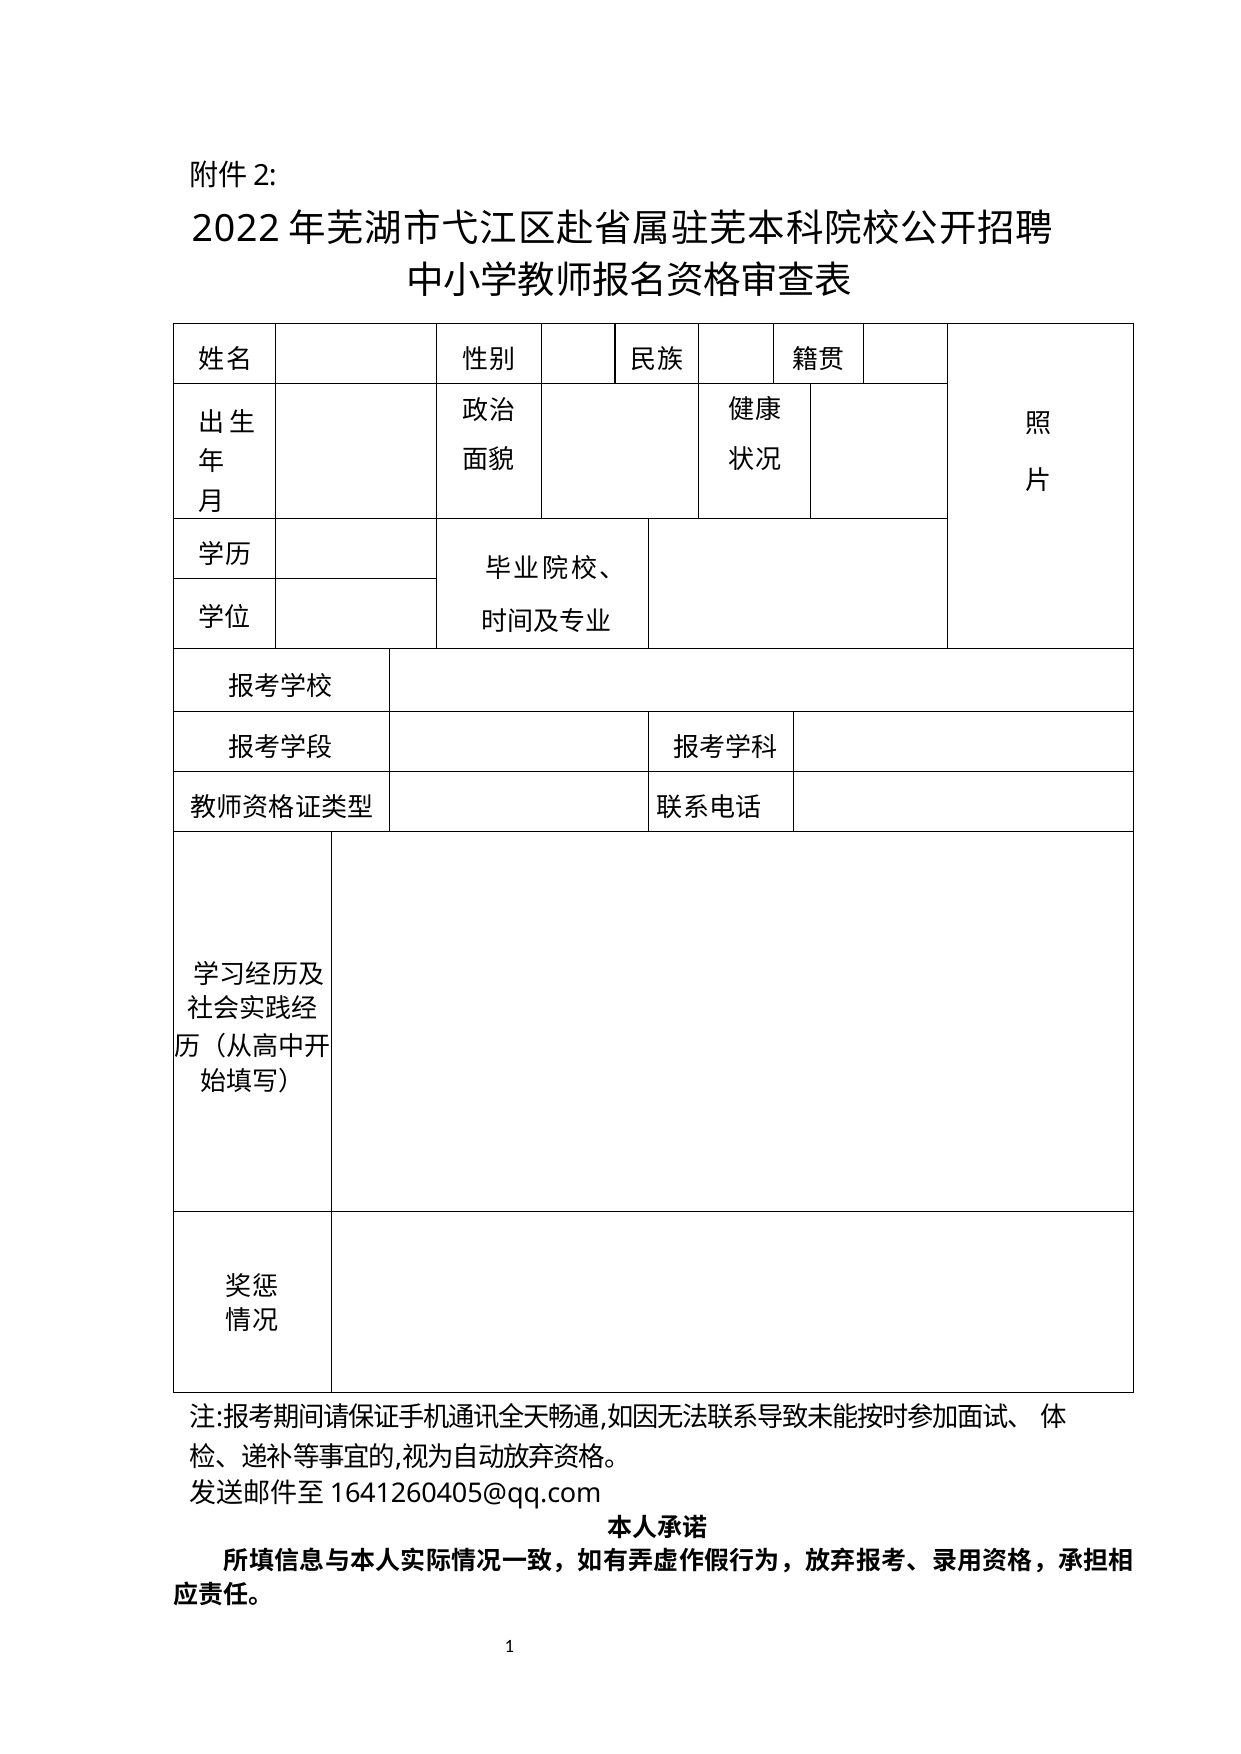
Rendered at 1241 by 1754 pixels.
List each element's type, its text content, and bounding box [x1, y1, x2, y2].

table_cell [542, 384, 698, 518]
table_cell [649, 519, 947, 648]
text 所填信息与本人实际情况一致，如有弄虚作假行为，放弃报考、录用资格，承担相应责任。 [173, 1543, 1136, 1610]
text 本人承诺 [173, 1510, 1136, 1543]
table_cell 政治 面貌 [437, 384, 541, 518]
table_cell 毕业院校、 时间及专业 [437, 519, 648, 648]
text 注:报考期间请保证手机通讯全天畅通,如因无法联系导致未能按时参加面试、 体检、递补等事宜的,视为自动放弃资格。 [189, 1394, 1067, 1474]
text 2022年芜湖市弋江区赴省属驻芜本科院校公开招聘中小学教师报名资格审查表 [189, 201, 1056, 304]
table_cell 奖惩 情况 [174, 1212, 331, 1392]
table_header 性别 [437, 324, 541, 383]
table_cell 报考学科 [649, 712, 793, 771]
table_header [864, 324, 947, 383]
table_header [699, 324, 773, 383]
table_cell 教师资格证类型 [174, 772, 389, 831]
table_cell [276, 384, 436, 518]
table_cell 健康 状况 [699, 384, 810, 518]
table_cell [390, 649, 1133, 711]
table_cell 学位 [174, 579, 275, 648]
table_cell [390, 712, 648, 771]
table_cell 报考学段 [174, 712, 389, 771]
table_header 照 片 [948, 324, 1133, 648]
table_cell 联系电话 [649, 772, 793, 831]
text 附件2: [189, 154, 1056, 194]
table_header [542, 324, 614, 383]
table_cell 学习经历及社会实践经 历（从高中开始填写） [174, 832, 331, 1211]
table_cell [332, 832, 1133, 1211]
table_cell [794, 712, 1133, 771]
table_cell [332, 1212, 1133, 1392]
table_header 姓名 [174, 324, 275, 383]
table_cell [390, 772, 648, 831]
table_header [276, 324, 436, 383]
table_cell [794, 772, 1133, 831]
table_cell 学历 [174, 519, 275, 578]
table_cell 报考学校 [174, 649, 389, 711]
table_header 籍贯 [774, 324, 863, 383]
table_cell [811, 384, 947, 518]
table_cell 出生 年 月 [174, 384, 275, 518]
table_header 民族 [616, 324, 698, 383]
text 发送邮件至1641260405@qq.com [173, 1475, 1136, 1510]
table_cell [276, 519, 436, 578]
table_cell [276, 579, 436, 648]
